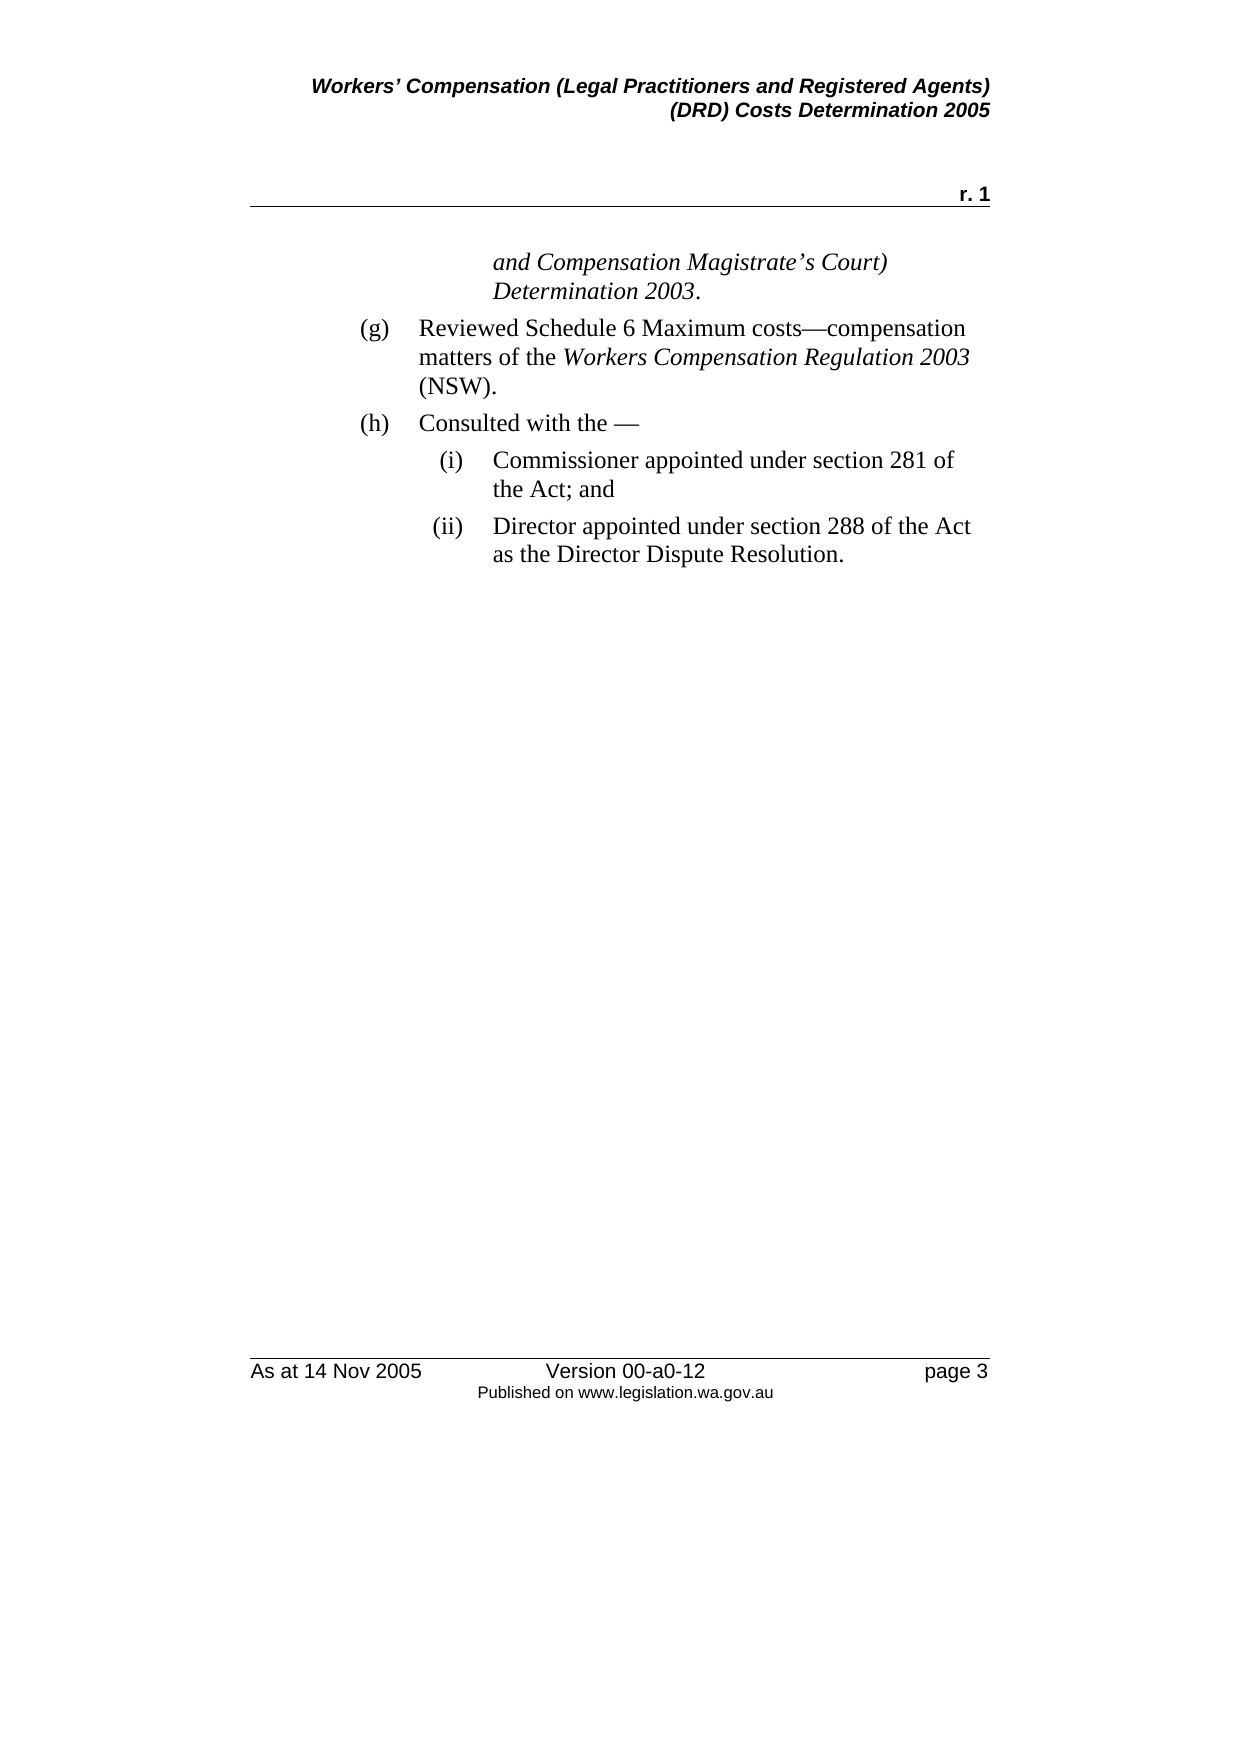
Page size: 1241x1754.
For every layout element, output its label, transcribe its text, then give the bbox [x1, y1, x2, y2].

text (ii) Director appointed under section 288 of the Act as the Director Dispute Resolution. [250, 511, 990, 568]
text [250, 247, 990, 305]
text (g) Reviewed Schedule 6 Maximum costs—compensation matters of the Workers Compensation Regulation 2003 (NSW). [250, 313, 990, 399]
text (i) Commissioner appointed under section 281 of the Act; and [250, 445, 990, 502]
text (h) Consulted with the — [250, 408, 990, 437]
